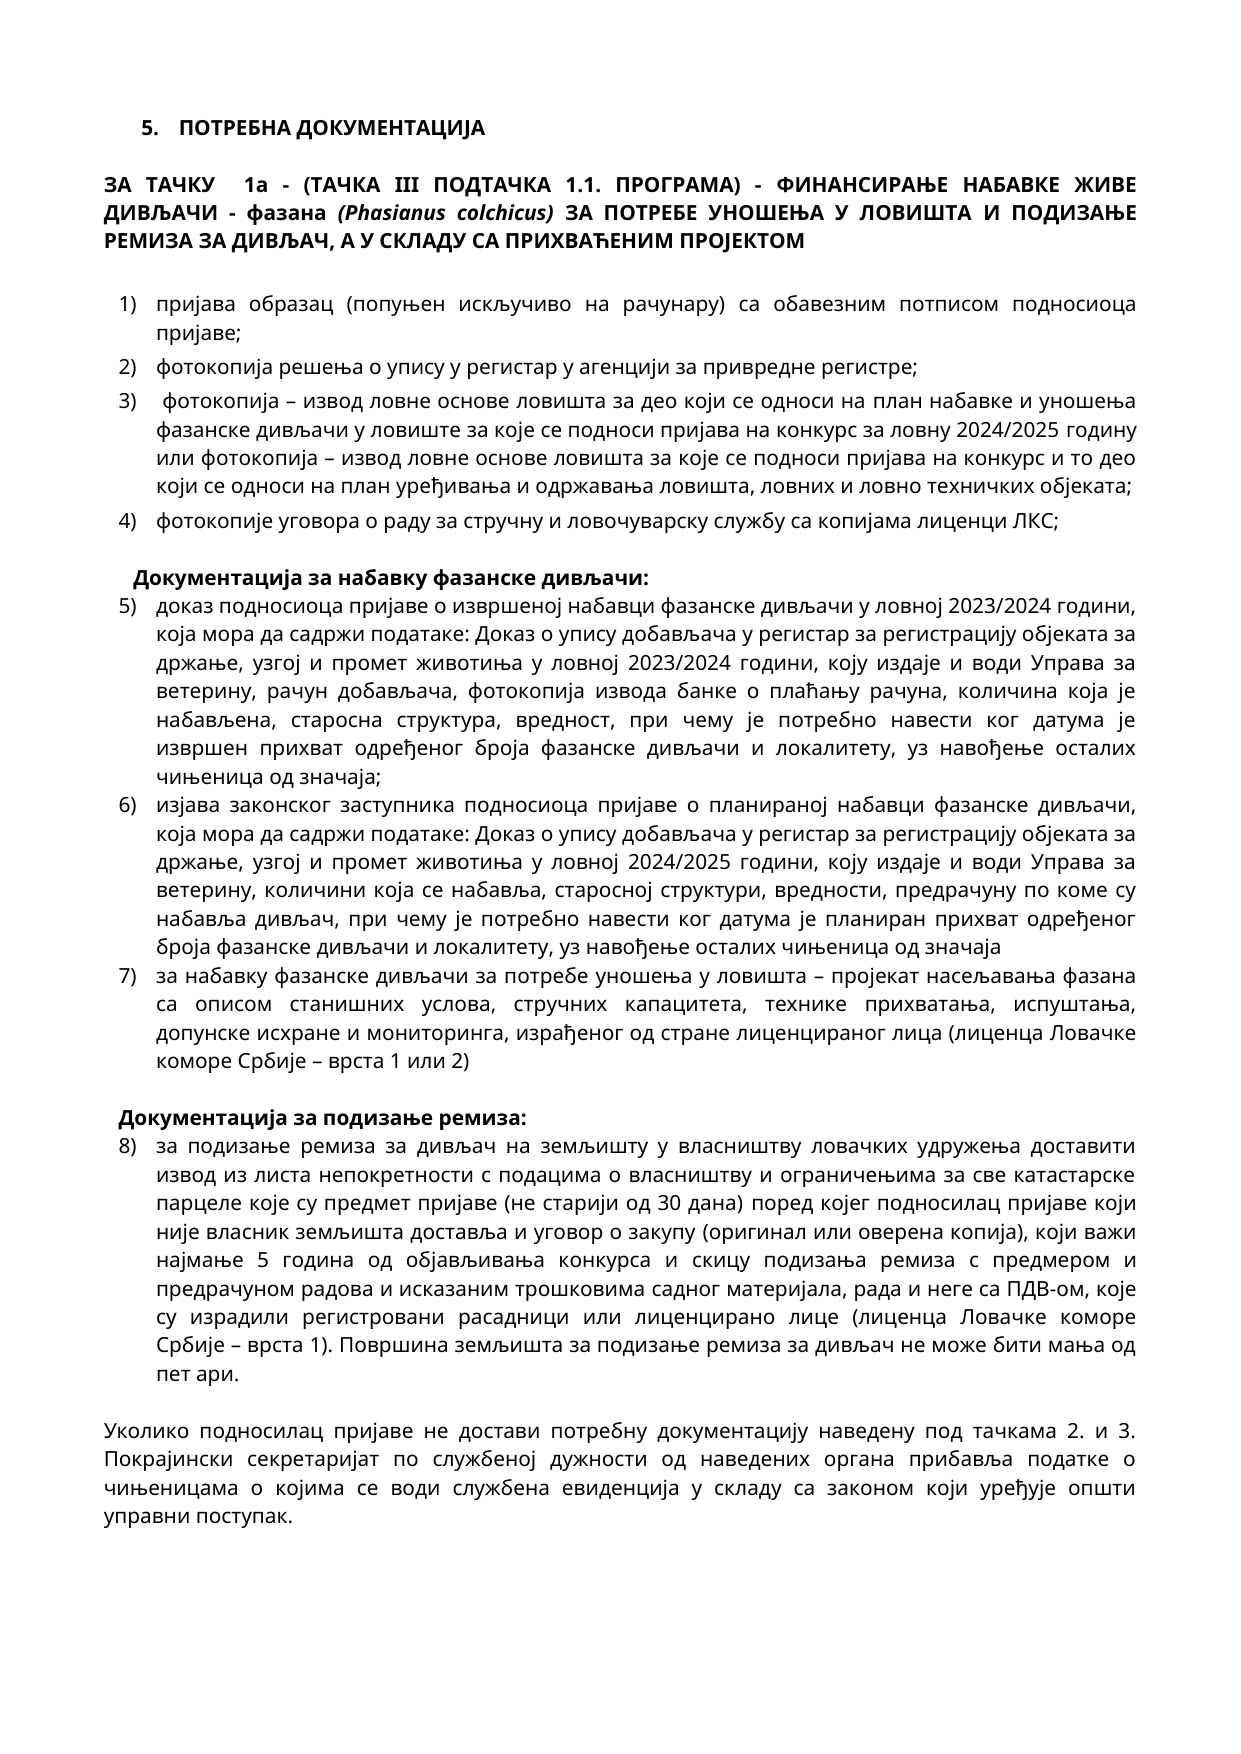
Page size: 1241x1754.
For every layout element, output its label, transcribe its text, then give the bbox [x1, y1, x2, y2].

text Уколико подносилац пријаве не достави потребну документацију наведену под тачкама 2. и 3. Покрајински секретаријат по службеној дужности од наведених органа прибавља податке о чињеницама о којима се води службена евиденција у складу са законом који уређује општи управни поступак. [103, 1416, 1137, 1529]
list за подизање ремиза за дивљач на земљишту у власништву ловачких удружења доставити извод из листа непокретности с подацима о власништву и ограничењима за све катастарске парцеле које су предмет пријаве (не старији од 30 дана) поред којег подносилац пријаве који није власник земљишта доставља и уговор о закупу (оригинал или оверена копија), који важи најмање 5 година од објављивања конкурса и скицу подизањa ремиза с предмером и предрачуном радова и исказаним трошковима садног материјала, рада и неге са ПДВ-ом, које су израдили регистровани расадници или лиценцирано лице (лиценца Ловачке коморе Србије – врста 1). Површина земљишта за подизање ремиза за дивљач не може бити мања од пет ари. [118, 1131, 1137, 1387]
list фотокопија решења о упису у регистар у агенцији за привредне регистре; [118, 352, 1137, 380]
text Документација за подизање ремиза: [118, 1103, 1137, 1131]
list изјава законског заступника подносиоца пријаве о планираној набавци фазанске дивљачи, која мора да садржи податаке: Доказ о упису добављача у регистар за регистрацију објеката за држање, узгој и промет животиња у ловној 2024/2025 години, коју издаје и води Управа за ветерину, количини која се набавља, старосној структури, вредности, предрачуну по коме су набавља дивљач, при чему је потребно навести ког датума је планиран прихват одређеног броја фазанске дивљачи и локалитету, уз навођење осталих чињеница од значаја [118, 790, 1137, 961]
text ЗА ТАЧКУ 1а - (ТАЧКА III ПОДТАЧКА 1.1. ПРОГРАМА) - ФИНАНСИРАЊЕ НАБАВКЕ ЖИВЕ ДИВЉАЧИ - фазана (Phasianus colchicus) ЗА ПОТРЕБЕ УНОШЕЊА У ЛОВИШТА И ПОДИЗАЊЕ РЕМИЗА ЗА ДИВЉАЧ, А У СКЛАДУ СА ПРИХВАЋЕНИМ ПРОЈЕКТОМ [103, 170, 1137, 255]
list фотокопија – извод ловне основе ловишта за део који се односи на план набавке и уношења фазанске дивљачи у ловиште за које се подноси пријава на конкурс за ловну 2024/2025 годину или фотокопија – извод ловне основе ловишта за које се подноси пријава на конкурс и то део који се односи на план уређивања и одржавања ловишта, ловних и ловно техничких објеката; [118, 386, 1137, 500]
list ПОТРЕБНА ДОКУМЕНТАЦИЈА [141, 113, 1137, 141]
list пријава образац (попуњен искључиво на рачунару) са обавезним потписом подносиоца пријаве; [118, 289, 1137, 346]
list фотокопије уговора о раду за стручну и ловочуварску службу са копијама лиценци ЛКС; [118, 506, 1137, 534]
list за набавку фазанске дивљачи за потребе уношења у ловишта – пројекат насељавања фазана са описом станишних услова, стручних капацитета, технике прихватања, испуштања, допунске исхране и мониторинга, израђеног од стране лиценцираног лица (лиценца Ловачке коморе Србије – врста 1 или 2) [118, 961, 1137, 1074]
text Документација за набавку фазанске дивљачи: [103, 563, 1137, 591]
list доказ подносиоца пријаве о извршеној набавци фазанске дивљачи у ловној 2023/2024 години, која мора да садржи податаке: Доказ о упису добављача у регистар за регистрацију објеката за држање, узгој и промет животиња у ловној 2023/2024 години, коју издаје и води Управа за ветерину, рачун добављача, фотокопија извода банке о плаћању рачуна, количина која је набављена, старосна структура, вредност, при чему је потребно навести ког датума је извршен прихват одређеног броја фазанске дивљачи и локалитету, уз навођење осталих чињеница од значаја; [118, 591, 1137, 790]
